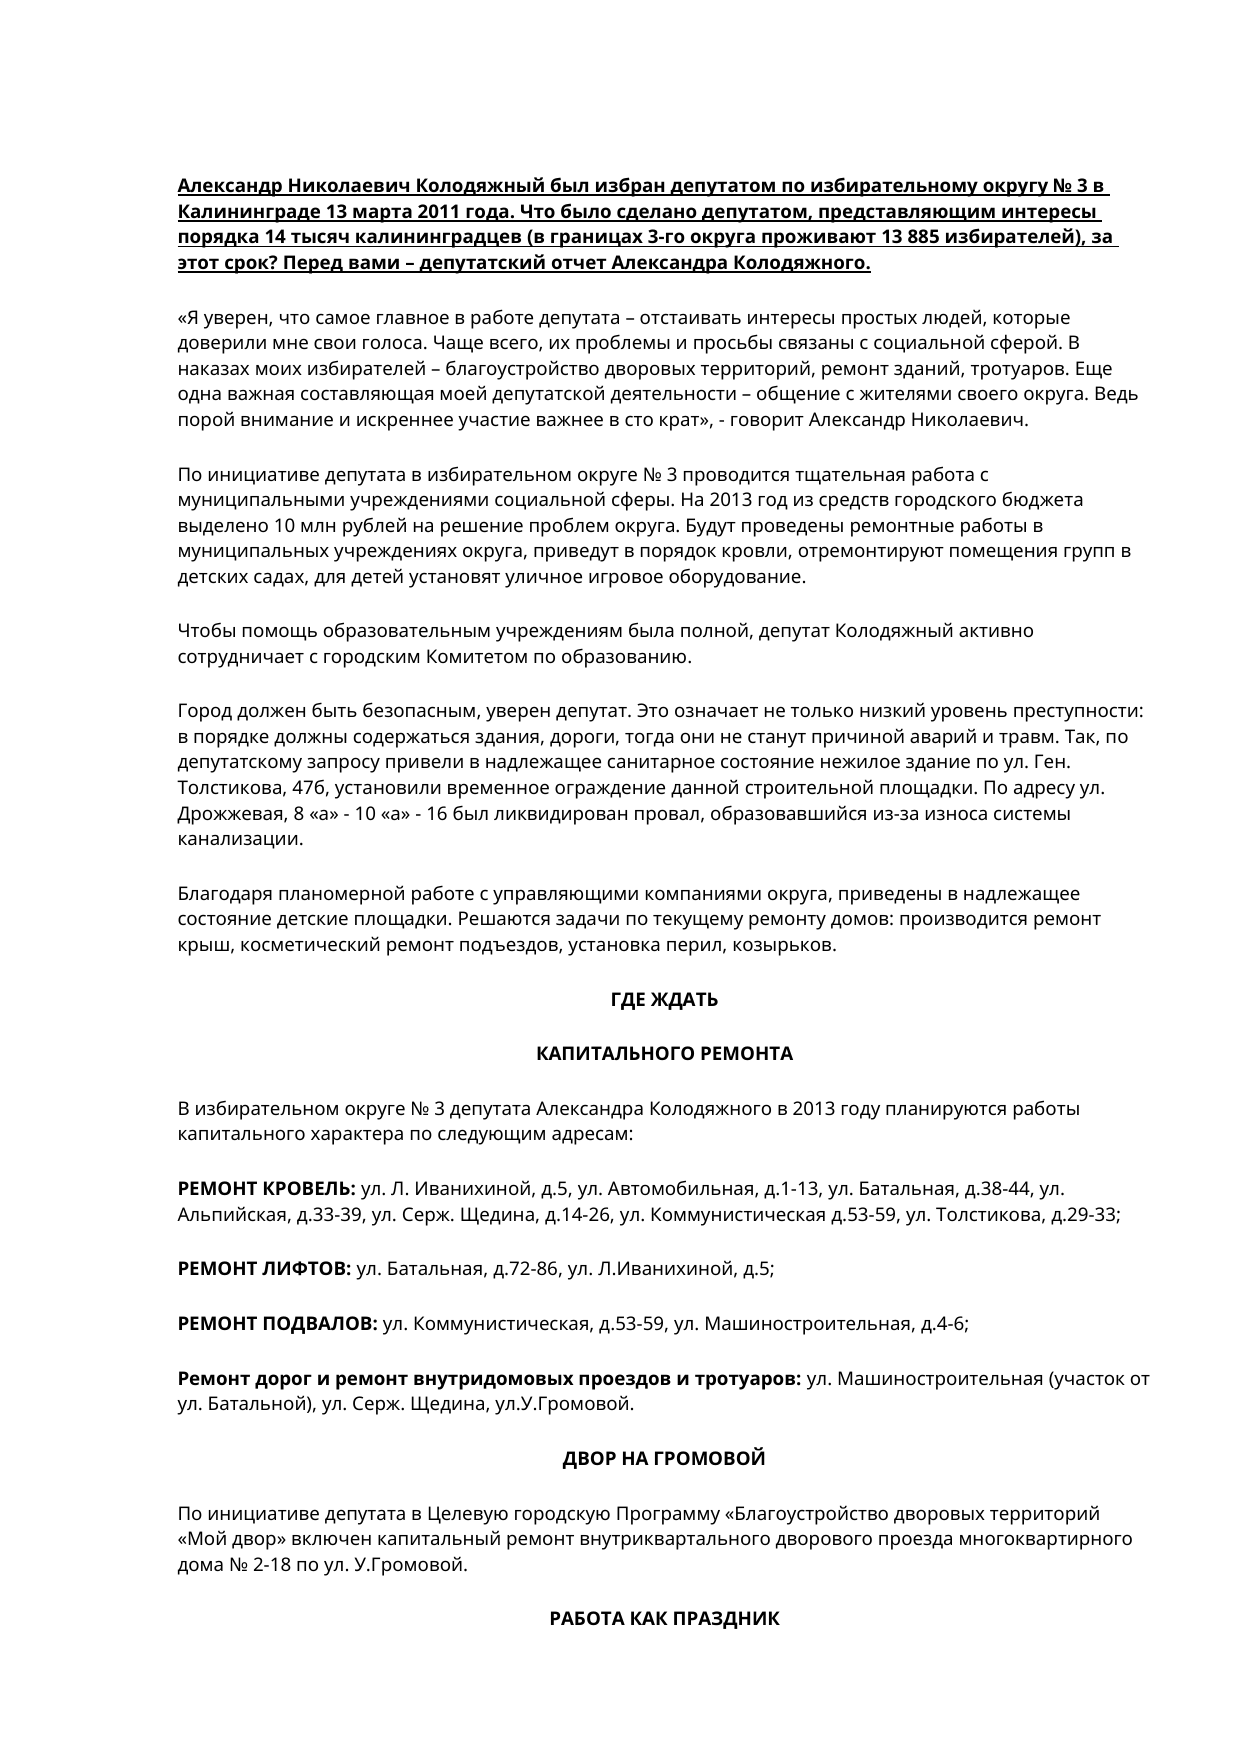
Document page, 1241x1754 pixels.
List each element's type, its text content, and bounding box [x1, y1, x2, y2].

text ГДЕ ЖДАТЬ [177, 986, 1152, 1011]
text Благодаря планомерной работе с управляющими компаниями округа, приведены в надлежащее состояние детские площадки. Решаются задачи по текущему ремонту домов: производится ремонт крыш, косметический ремонт подъездов, установка перил, козырьков. [177, 880, 1152, 957]
text КАПИТАЛЬНОГО РЕМОНТА [177, 1041, 1152, 1066]
text ДВОР НА ГРОМОВОЙ [177, 1445, 1152, 1471]
text РЕМОНТ ЛИФТОВ: ул. Батальная, д.72-86, ул. Л.Иванихиной, д.5; [177, 1256, 1152, 1281]
text Чтобы помощь образовательным учреждениям была полной, депутат Колодяжный активно сотрудничает с городским Комитетом по образованию. [177, 618, 1152, 669]
text По инициативе депутата в Целевую городскую Программу «Благоустройство дворовых территорий «Мой двор» включен капитальный ремонт внутриквартального дворового проезда многоквартирного дома № 2-18 по ул. У.Громовой. [177, 1500, 1152, 1576]
text Город должен быть безопасным, уверен депутат. Это означает не только низкий уровень преступности: в порядке должны содержаться здания, дороги, тогда они не станут причиной аварий и травм. Так, по депутатскому запросу привели в надлежащее санитарное состояние нежилое здание по ул. Ген. Толстикова, 47б, установили временное ограждение данной строительной площадки. По адресу ул. Дрожжевая, 8 «а» - 10 «а» - 16 был ликвидирован провал, образовавшийся из-за износа системы канализации. [177, 698, 1152, 851]
text «Я уверен, что самое главное в работе депутата – отстаивать интересы простых людей, которые доверили мне свои голоса. Чаще всего, их проблемы и просьбы связаны с социальной сферой. В наказах моих избирателей – благоустройство дворовых территорий, ремонт зданий, тротуаров. Еще одна важная составляющая моей депутатской деятельности – общение с жителями своего округа. Ведь порой внимание и искреннее участие важнее в сто крат», - говорит Александр Николаевич. [177, 304, 1152, 432]
text Александр Николаевич Колодяжный был избран депутатом по избирательному округу № 3 в Калининграде 13 марта 2011 года. Что было сделано депутатом, представляющим интересы порядка 14 тысяч калининградцев (в границах 3-го округа проживают 13 885 избирателей), за этот срок? Перед вами – депутатский отчет Александра Колодяжного. [177, 173, 1152, 275]
text В избирательном округе № 3 депутата Александра Колодяжного в 2013 году планируются работы капитального характера по следующим адресам: [177, 1095, 1152, 1146]
text По инициативе депутата в избирательном округе № 3 проводится тщательная работа с муниципальными учреждениями социальной сферы. На 2013 год из средств городского бюджета выделено 10 млн рублей на решение проблем округа. Будут проведены ремонтные работы в муниципальных учреждениях округа, приведут в порядок кровли, отремонтируют помещения групп в детских садах, для детей установят уличное игровое оборудование. [177, 461, 1152, 588]
text РАБОТА КАК ПРАЗДНИК [177, 1606, 1152, 1631]
text РЕМОНТ ПОДВАЛОВ: ул. Коммунистическая, д.53-59, ул. Машиностроительная, д.4-6; [177, 1310, 1152, 1336]
text РЕМОНТ КРОВЕЛЬ: ул. Л. Иванихиной, д.5, ул. Автомобильная, д.1-13, ул. Батальная, д.38-44, ул. Альпийская, д.33-39, ул. Серж. Щедина, д.14-26, ул. Коммунистическая д.53-59, ул. Толстикова, д.29-33; [177, 1175, 1152, 1226]
text Ремонт дорог и ремонт внутридомовых проездов и тротуаров: ул. Машиностроительная (участок от ул. Батальной), ул. Серж. Щедина, ул.У.Громовой. [177, 1365, 1152, 1416]
